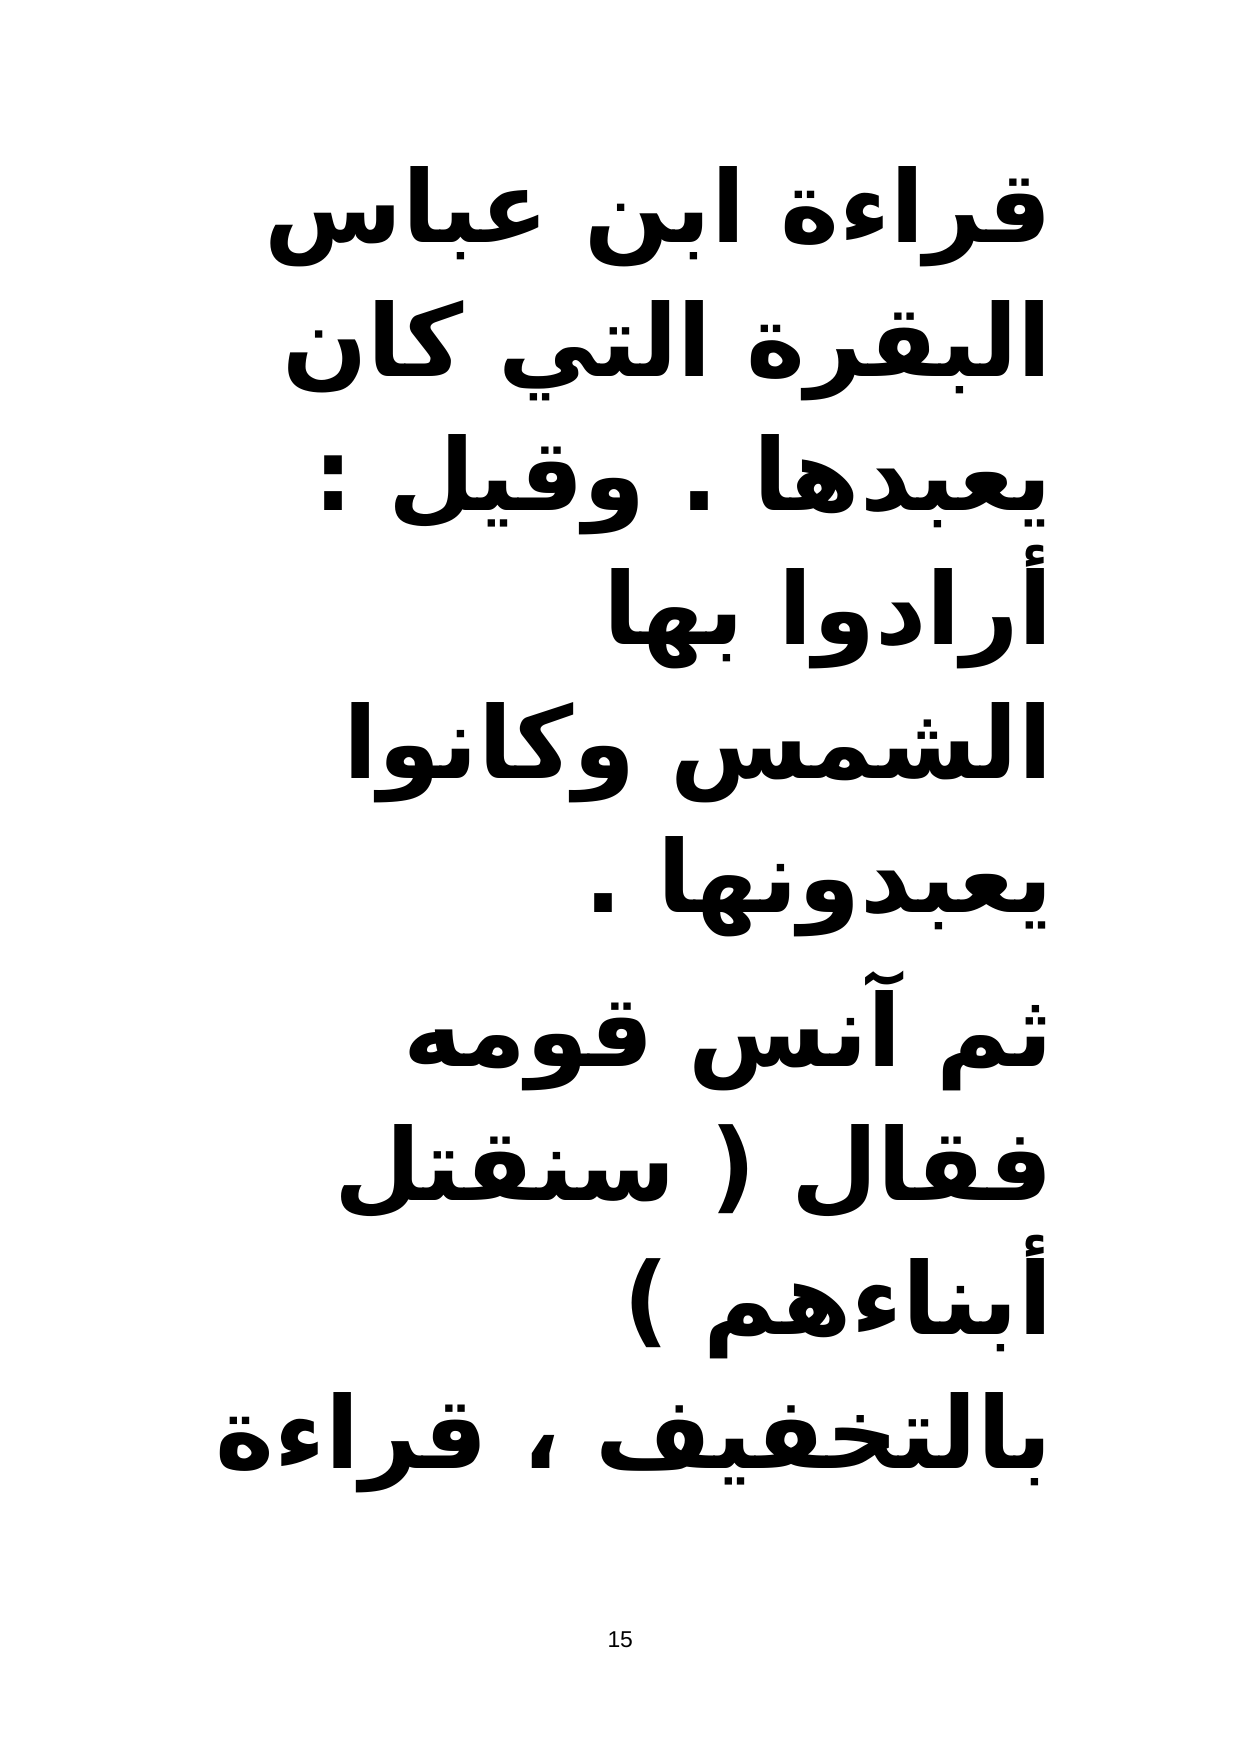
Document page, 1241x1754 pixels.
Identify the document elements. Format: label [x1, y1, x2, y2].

text [187, 150, 1053, 936]
text [187, 974, 1053, 1492]
